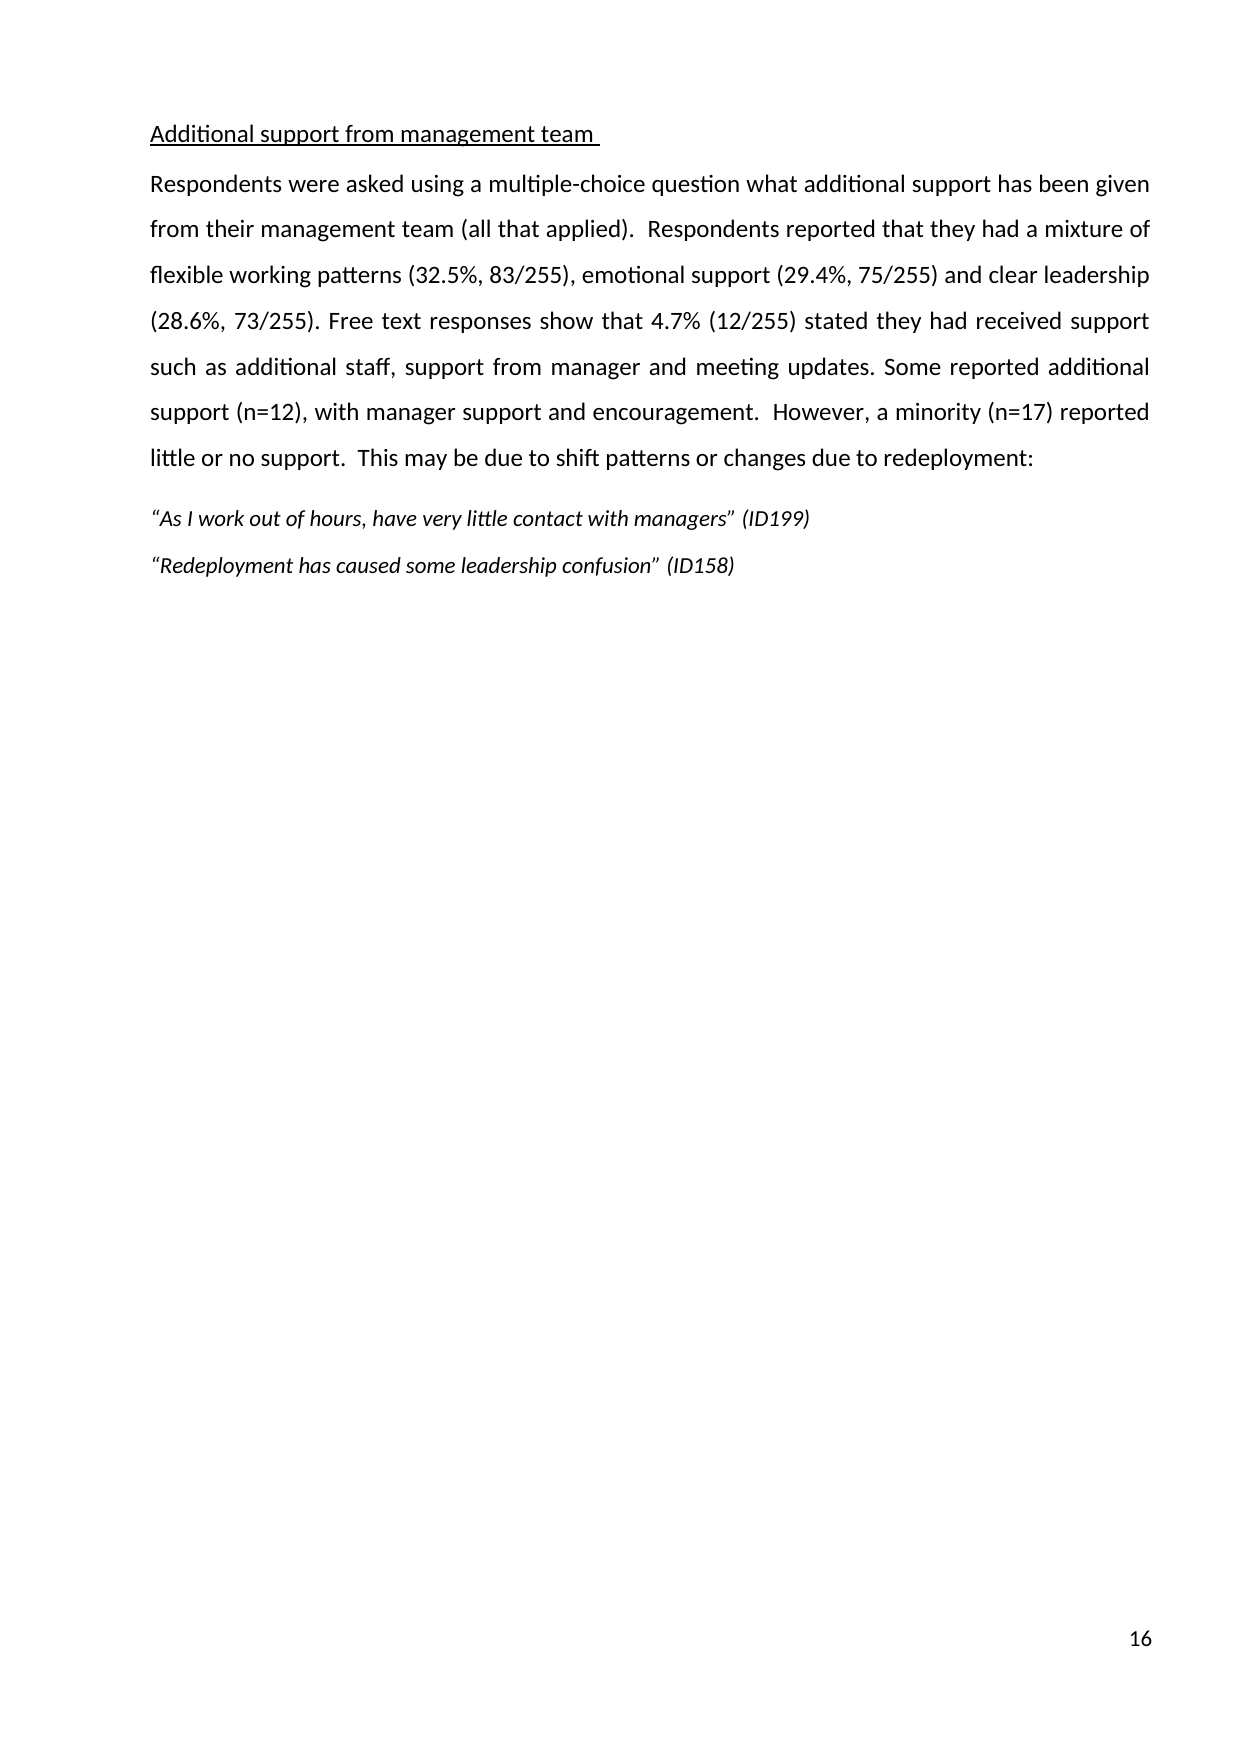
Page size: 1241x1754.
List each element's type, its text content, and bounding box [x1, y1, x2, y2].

text “Redeployment has caused some leadership confusion” (ID158) [150, 551, 1152, 579]
text Additional support from management team [150, 118, 1152, 149]
text Respondents were asked using a multiple-choice question what additional support has been given from their management team (all that applied). Respondents reported that they had a mixture of flexible working patterns (32.5%, 83/255), emotional support (29.4%, 75/255) and clear leadership (28.6%, 73/255). Free text responses show that 4.7% (12/255) stated they had received support such as additional staff, support from manager and meeting updates. Some reported additional support (n=12), with manager support and encouragement. However, a minority (n=17) reported little or no support. This may be due to shift patterns or changes due to redeployment: [150, 168, 1152, 473]
text “As I work out of hours, have very little contact with managers” (ID199) [150, 504, 1152, 533]
